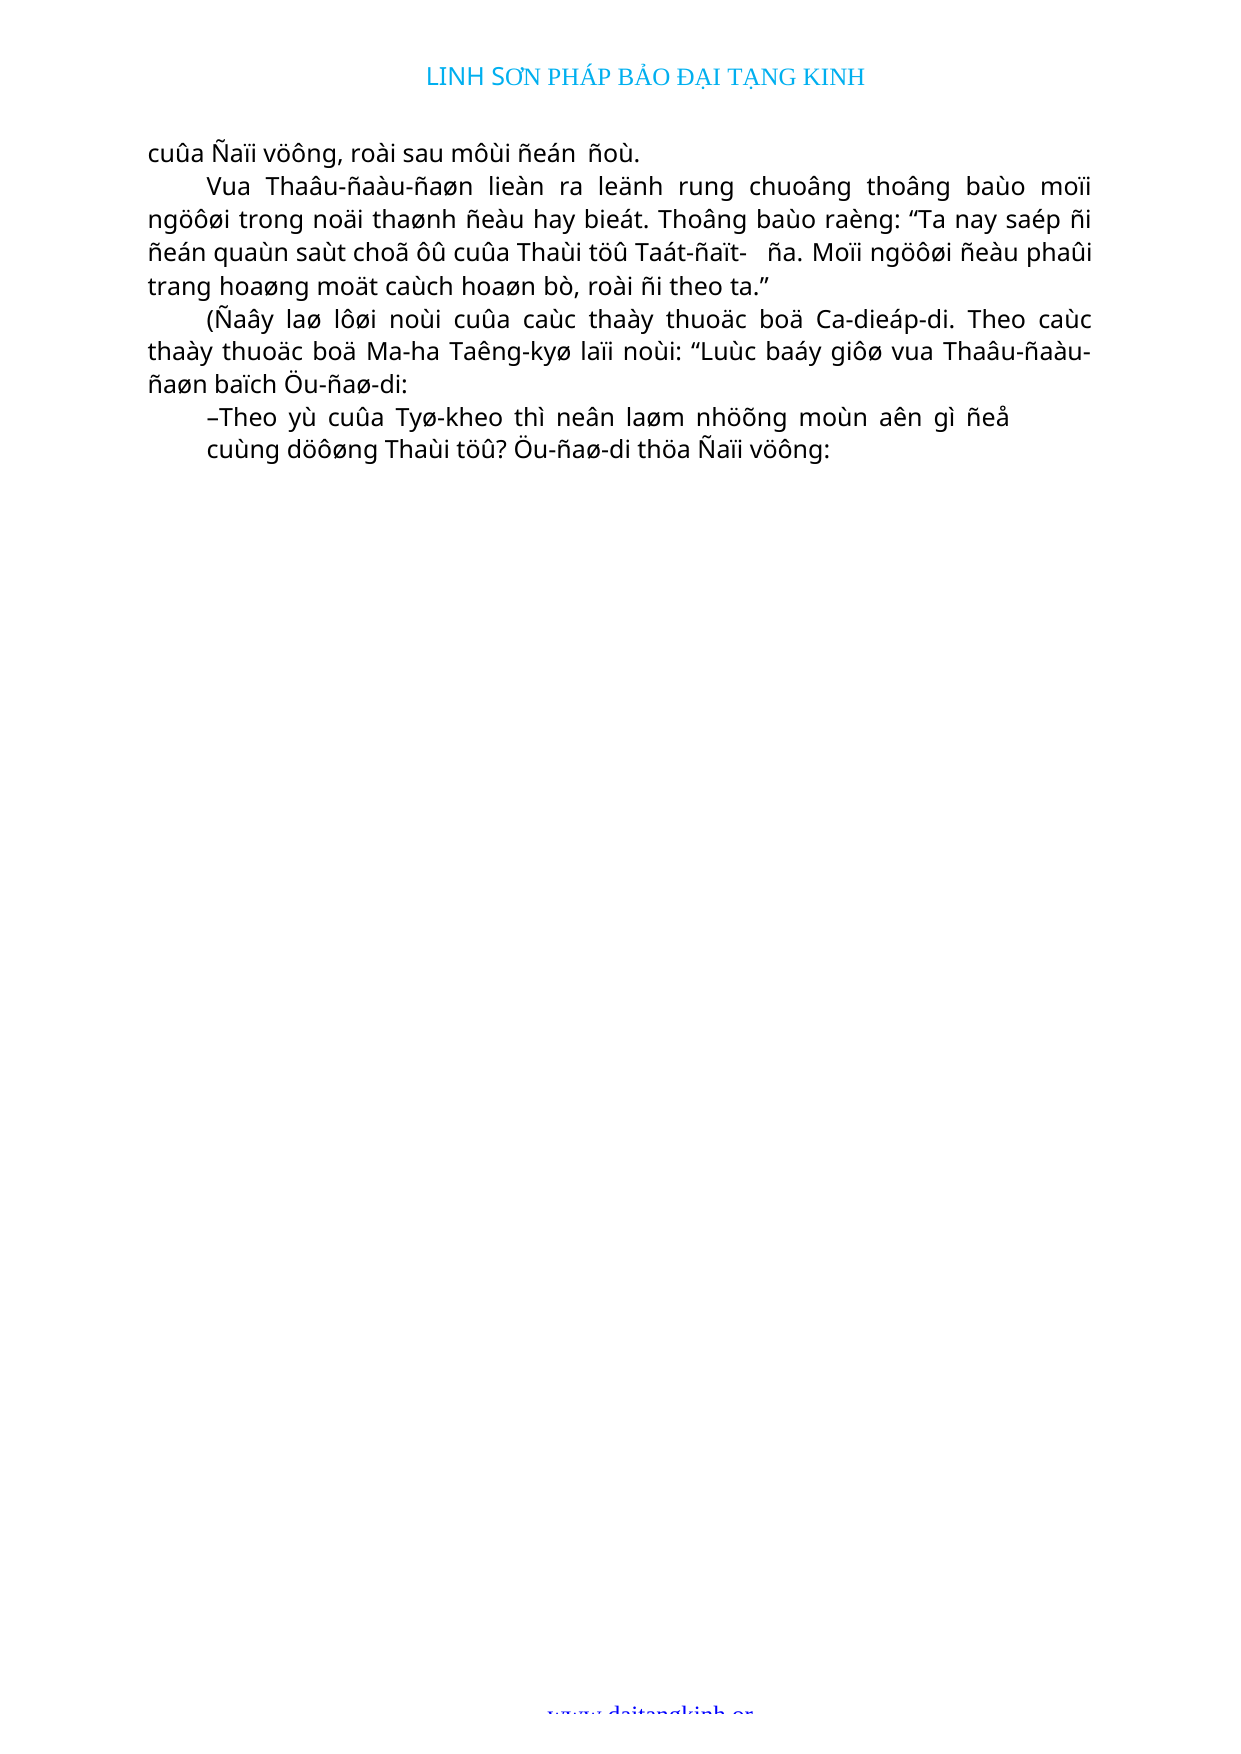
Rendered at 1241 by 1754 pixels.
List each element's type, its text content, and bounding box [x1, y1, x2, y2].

text Vua Thaâu-ñaàu-ñaøn lieàn ra leänh rung chuoâng thoâng baùo moïi ngöôøi trong noäi thaønh ñeàu hay bieát. Thoâng baùo raèng: “Ta nay saép ñi ñeán quaùn saùt choã ôû cuûa Thaùi töû Taát-ñaït- ña. Moïi ngöôøi ñeàu phaûi trang hoaøng moät caùch hoaøn bò, roài ñi theo ta.” [147, 169, 1093, 302]
text (Ñaây laø lôøi noùi cuûa caùc thaày thuoäc boä Ca-dieáp-di. Theo caùc thaày thuoäc boä Ma-ha Taêng-kyø laïi noùi: “Luùc baáy giôø vua Thaâu-ñaàu-ñaøn baïch Öu-ñaø-di: [147, 302, 1092, 400]
text –Theo yù cuûa Tyø-kheo thì neân laøm nhöõng moùn aên gì ñeå cuùng döôøng Thaùi töû? Öu-ñaø-di thöa Ñaïi vöông: [206, 400, 1011, 466]
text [147, 135, 1093, 169]
